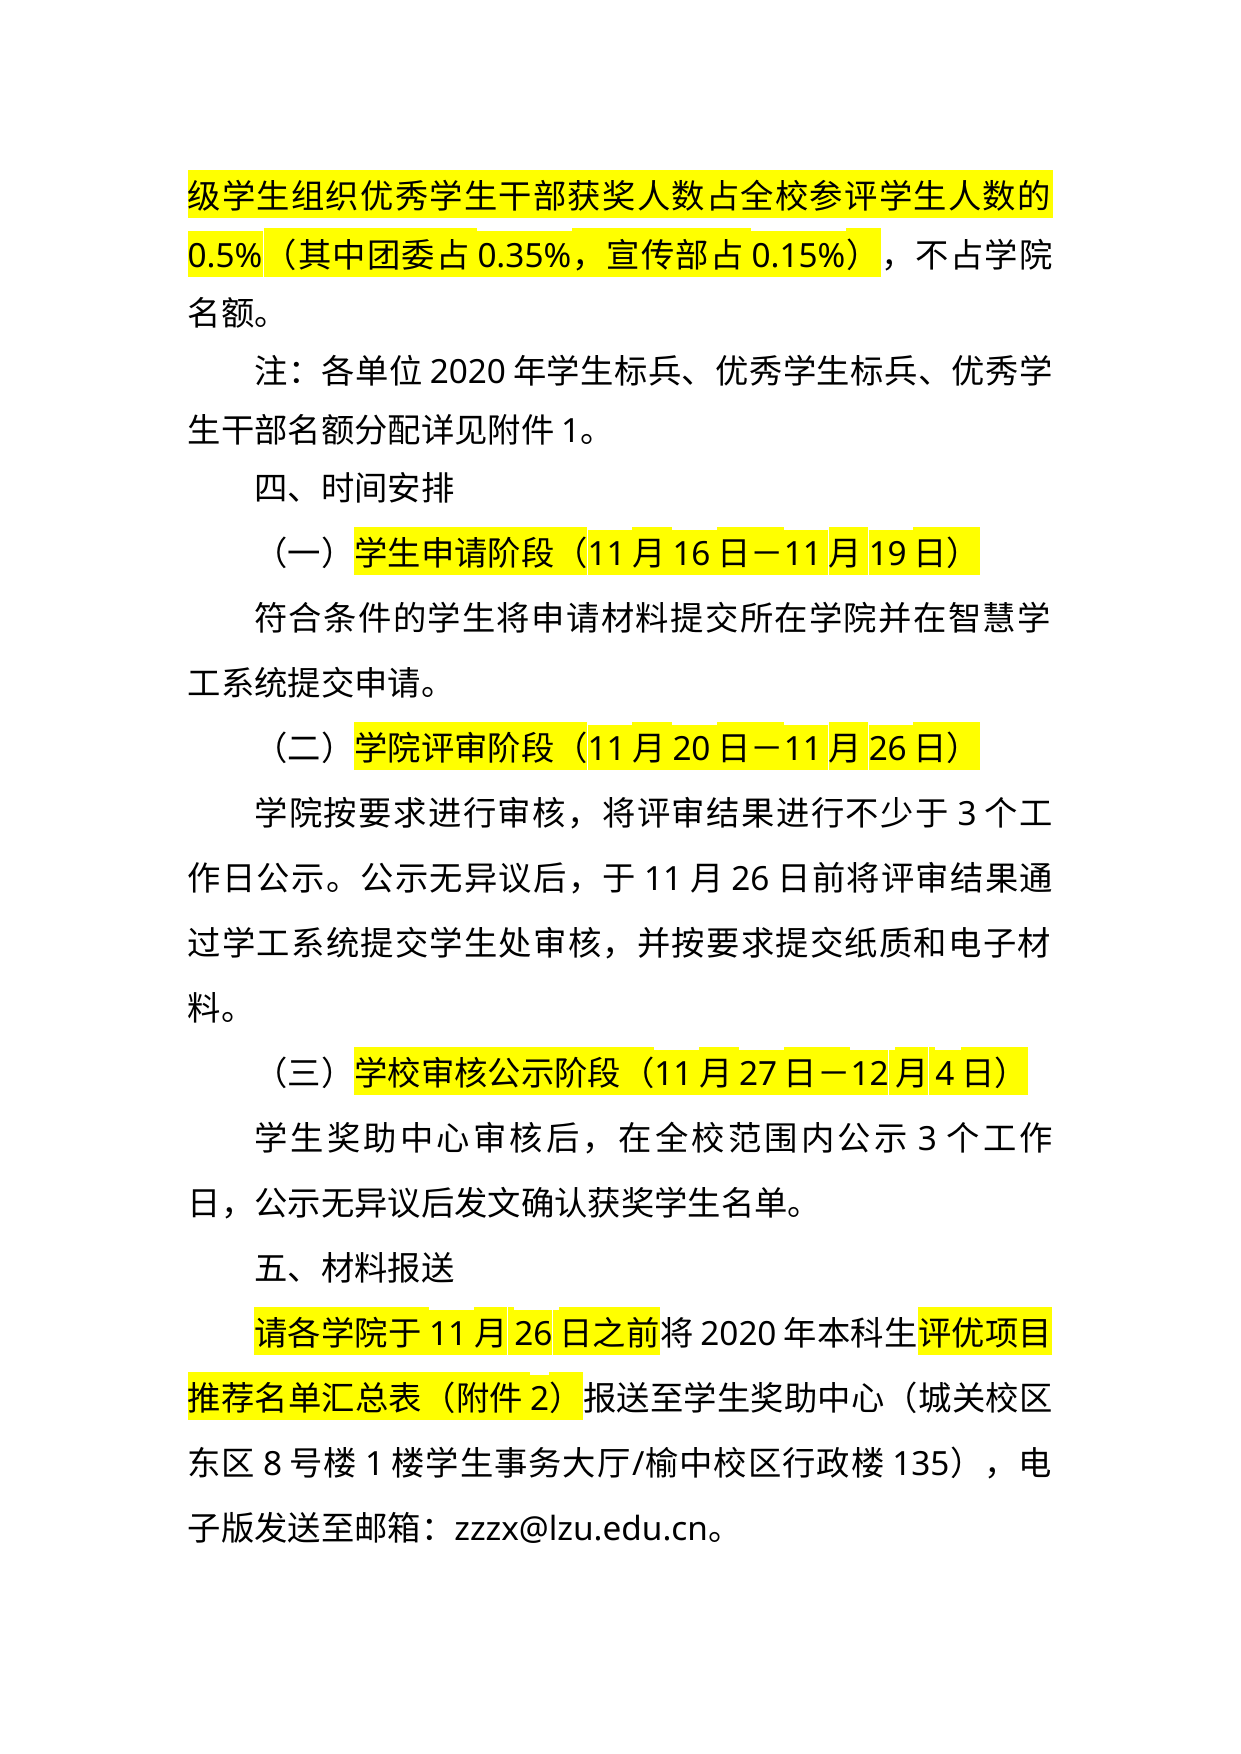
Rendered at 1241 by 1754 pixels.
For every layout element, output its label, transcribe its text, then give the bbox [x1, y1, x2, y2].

text 学生奖助中心审核后，在全校范围内公示3个工作日，公示无异议后发文确认获奖学生名单。 [187, 1104, 1053, 1234]
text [187, 162, 1053, 337]
text （二）学院评审阶段（11月20日－11月26日） [187, 714, 1053, 779]
text 符合条件的学生将申请材料提交所在学院并在智慧学工系统提交申请。 [187, 584, 1053, 714]
text 学院按要求进行审核，将评审结果进行不少于3个工作日公示。公示无异议后，于11月26日前将评审结果通过学工系统提交学生处审核，并按要求提交纸质和电子材料。 [187, 779, 1053, 1039]
text 请各学院于11月26日之前将2020年本科生评优项目推荐名单汇总表（附件2）报送至学生奖助中心（城关校区东区8号楼1楼学生事务大厅/榆中校区行政楼135），电子版发送至邮箱：zzzx@lzu.edu.cn。 [187, 1299, 1053, 1559]
text 五、材料报送 [187, 1234, 1053, 1299]
text 注：各单位2020年学生标兵、优秀学生标兵、优秀学生干部名额分配详见附件1。 [187, 337, 1053, 454]
text （一）学生申请阶段（11月16日－11月19日） [187, 519, 1053, 584]
text （三）学校审核公示阶段（11月27日－12月4日） [187, 1039, 1053, 1104]
text 四、时间安排 [187, 454, 1053, 519]
